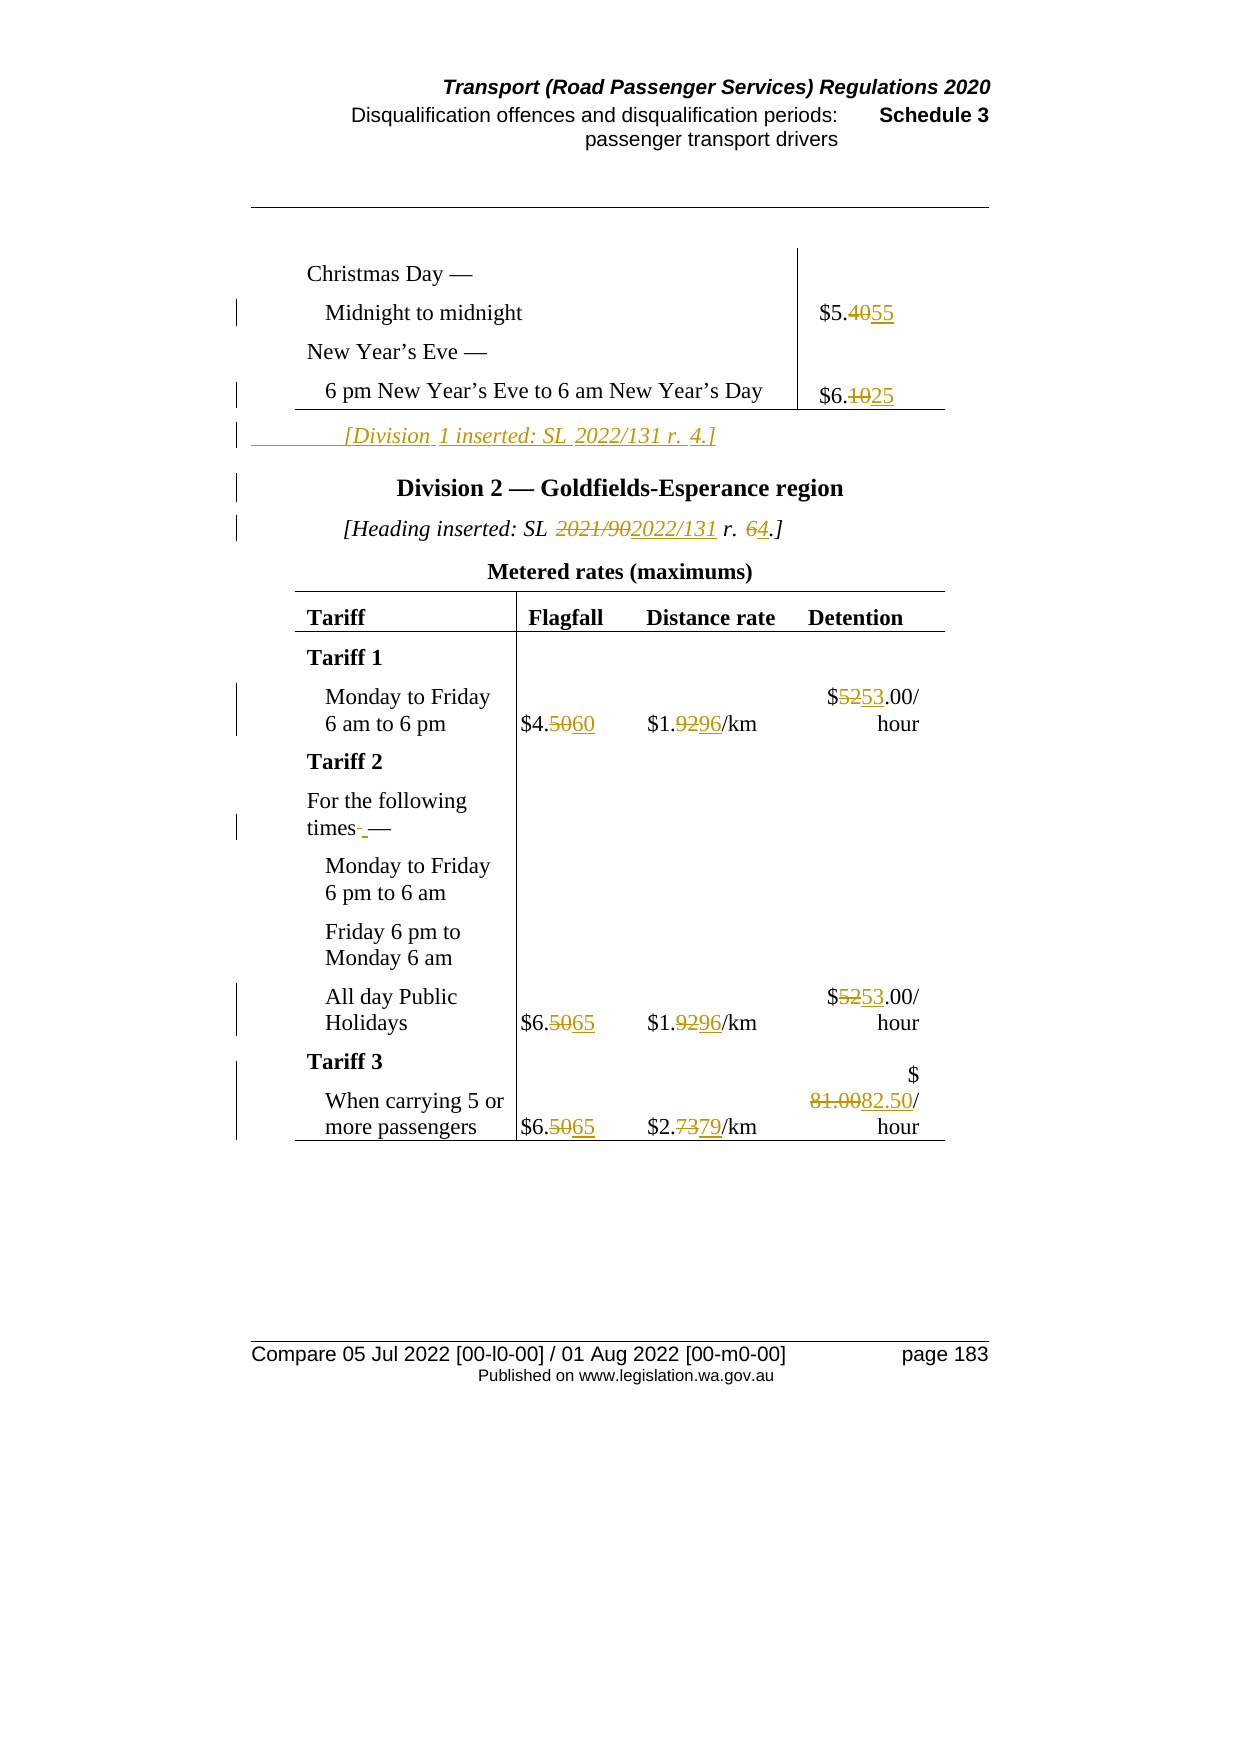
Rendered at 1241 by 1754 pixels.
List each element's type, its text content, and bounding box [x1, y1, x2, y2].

subtitle [Heading inserted: SL r. .] [251, 514, 989, 541]
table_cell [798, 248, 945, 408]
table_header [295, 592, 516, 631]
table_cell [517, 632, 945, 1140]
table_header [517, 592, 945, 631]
subtitle Metered rates (maximums) [266, 558, 974, 585]
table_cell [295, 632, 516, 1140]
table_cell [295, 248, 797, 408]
subtitle Division 2 — Goldfields-Esperance region [251, 473, 989, 502]
